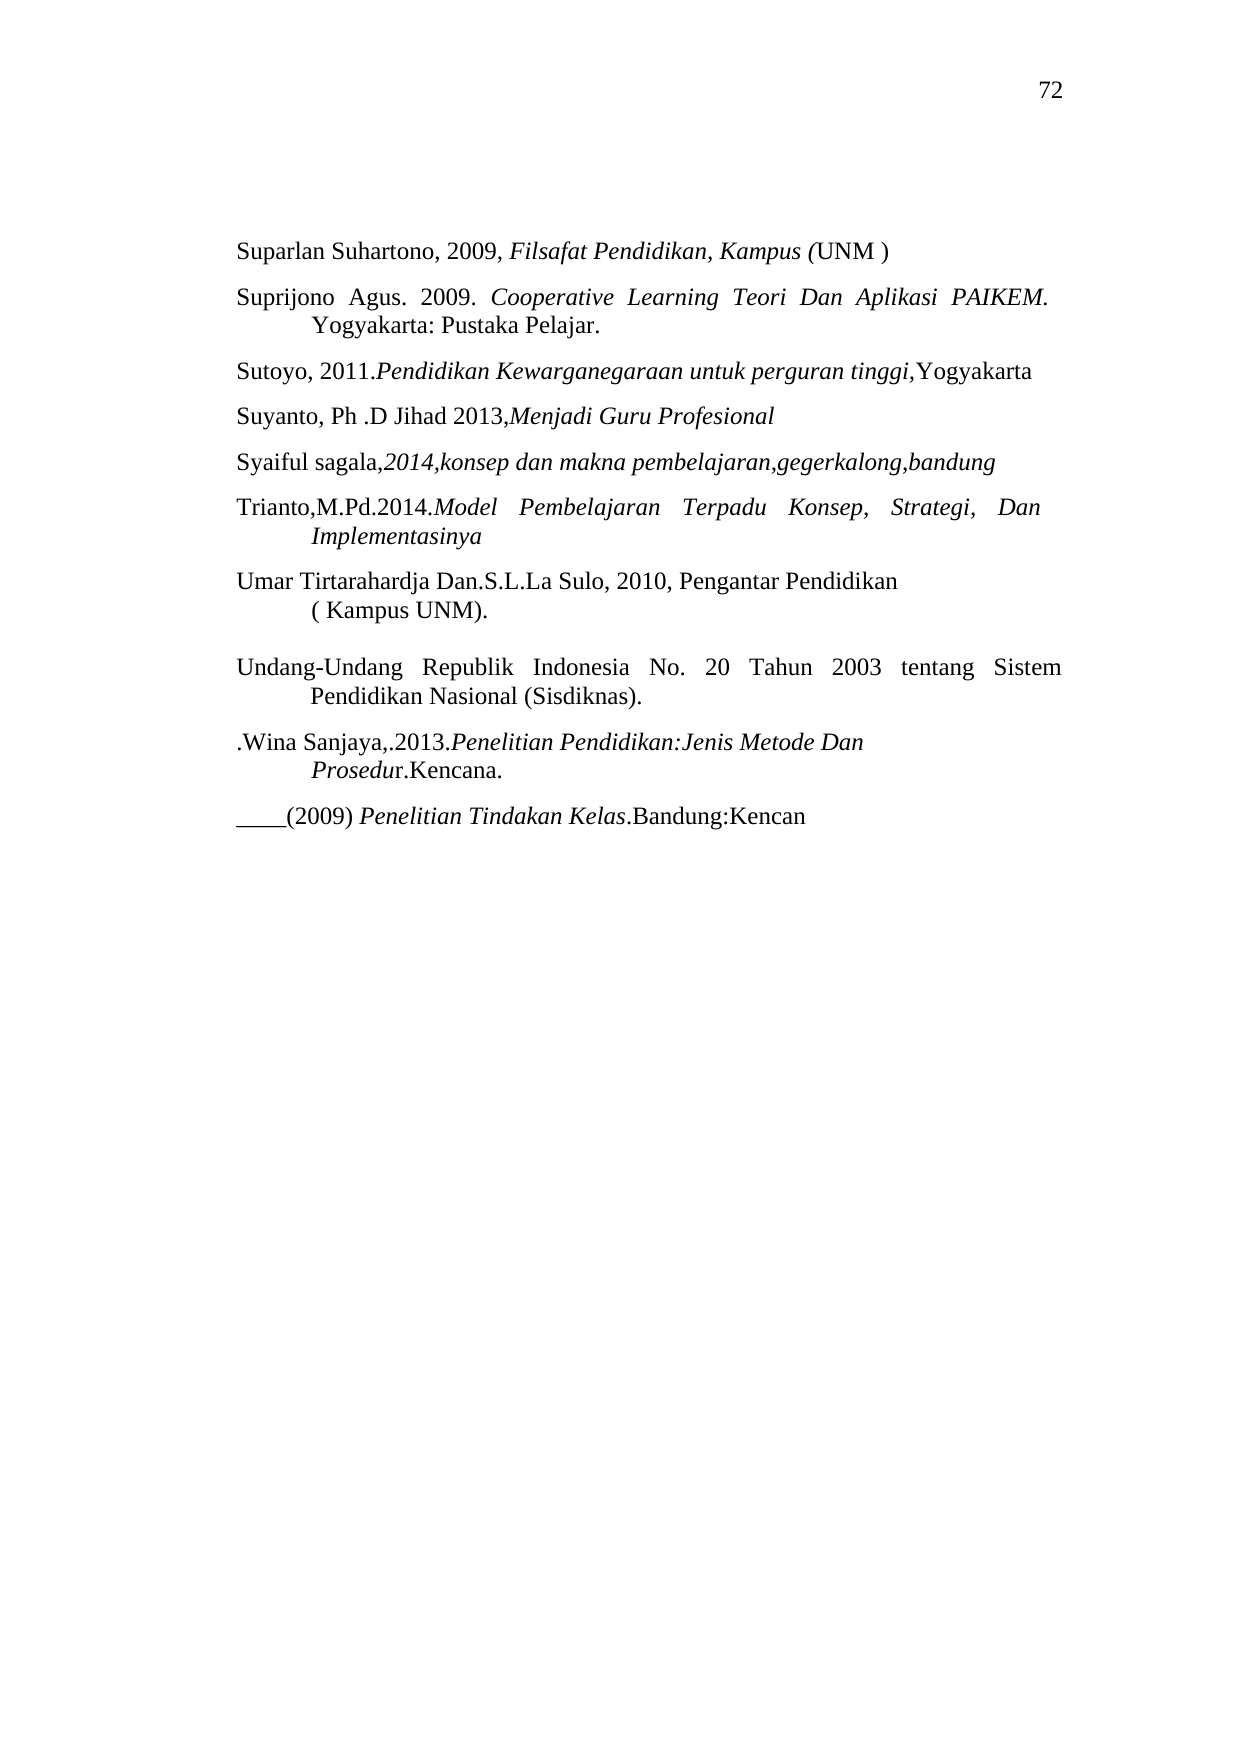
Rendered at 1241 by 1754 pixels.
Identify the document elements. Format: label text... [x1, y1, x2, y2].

text Suparlan Suhartono, 2009, Filsafat Pendidikan, Kampus (UNM ) [236, 236, 1063, 265]
text Undang-Undang Republik Indonesia No. 20 Tahun 2003 tentang Sistem Pendidikan Nasional (Sisdiknas). [236, 652, 1063, 710]
text .Wina Sanjaya,.2013.Penelitian Pendidikan:Jenis Metode Dan Prosedur.Kencana. [236, 727, 1063, 784]
text Sutoyo, 2011.Pendidikan Kewarganegaraan untuk perguran tinggi,Yogyakarta [236, 356, 1063, 384]
text Suprijono Agus. 2009. Cooperative Learning Teori Dan Aplikasi PAIKEM. Yogyakarta: Pustaka Pelajar. [236, 282, 1063, 339]
text Trianto,M.Pd.2014.Model Pembelajaran Terpadu Konsep, Strategi, Dan Implementasinya [236, 492, 1063, 549]
text Umar Tirtarahardja Dan.S.L.La Sulo, 2010, Pengantar Pendidikan [236, 566, 1063, 595]
text Suyanto, Ph .D Jihad 2013,Menjadi Guru Profesional [236, 401, 1063, 430]
text Syaiful sagala,2014,konsep dan makna pembelajaran,gegerkalong,bandung [236, 447, 1063, 475]
text ( Kampus UNM). [236, 595, 1063, 624]
text ____(2009) Penelitian Tindakan Kelas.Bandung:Kencan [236, 801, 1063, 829]
